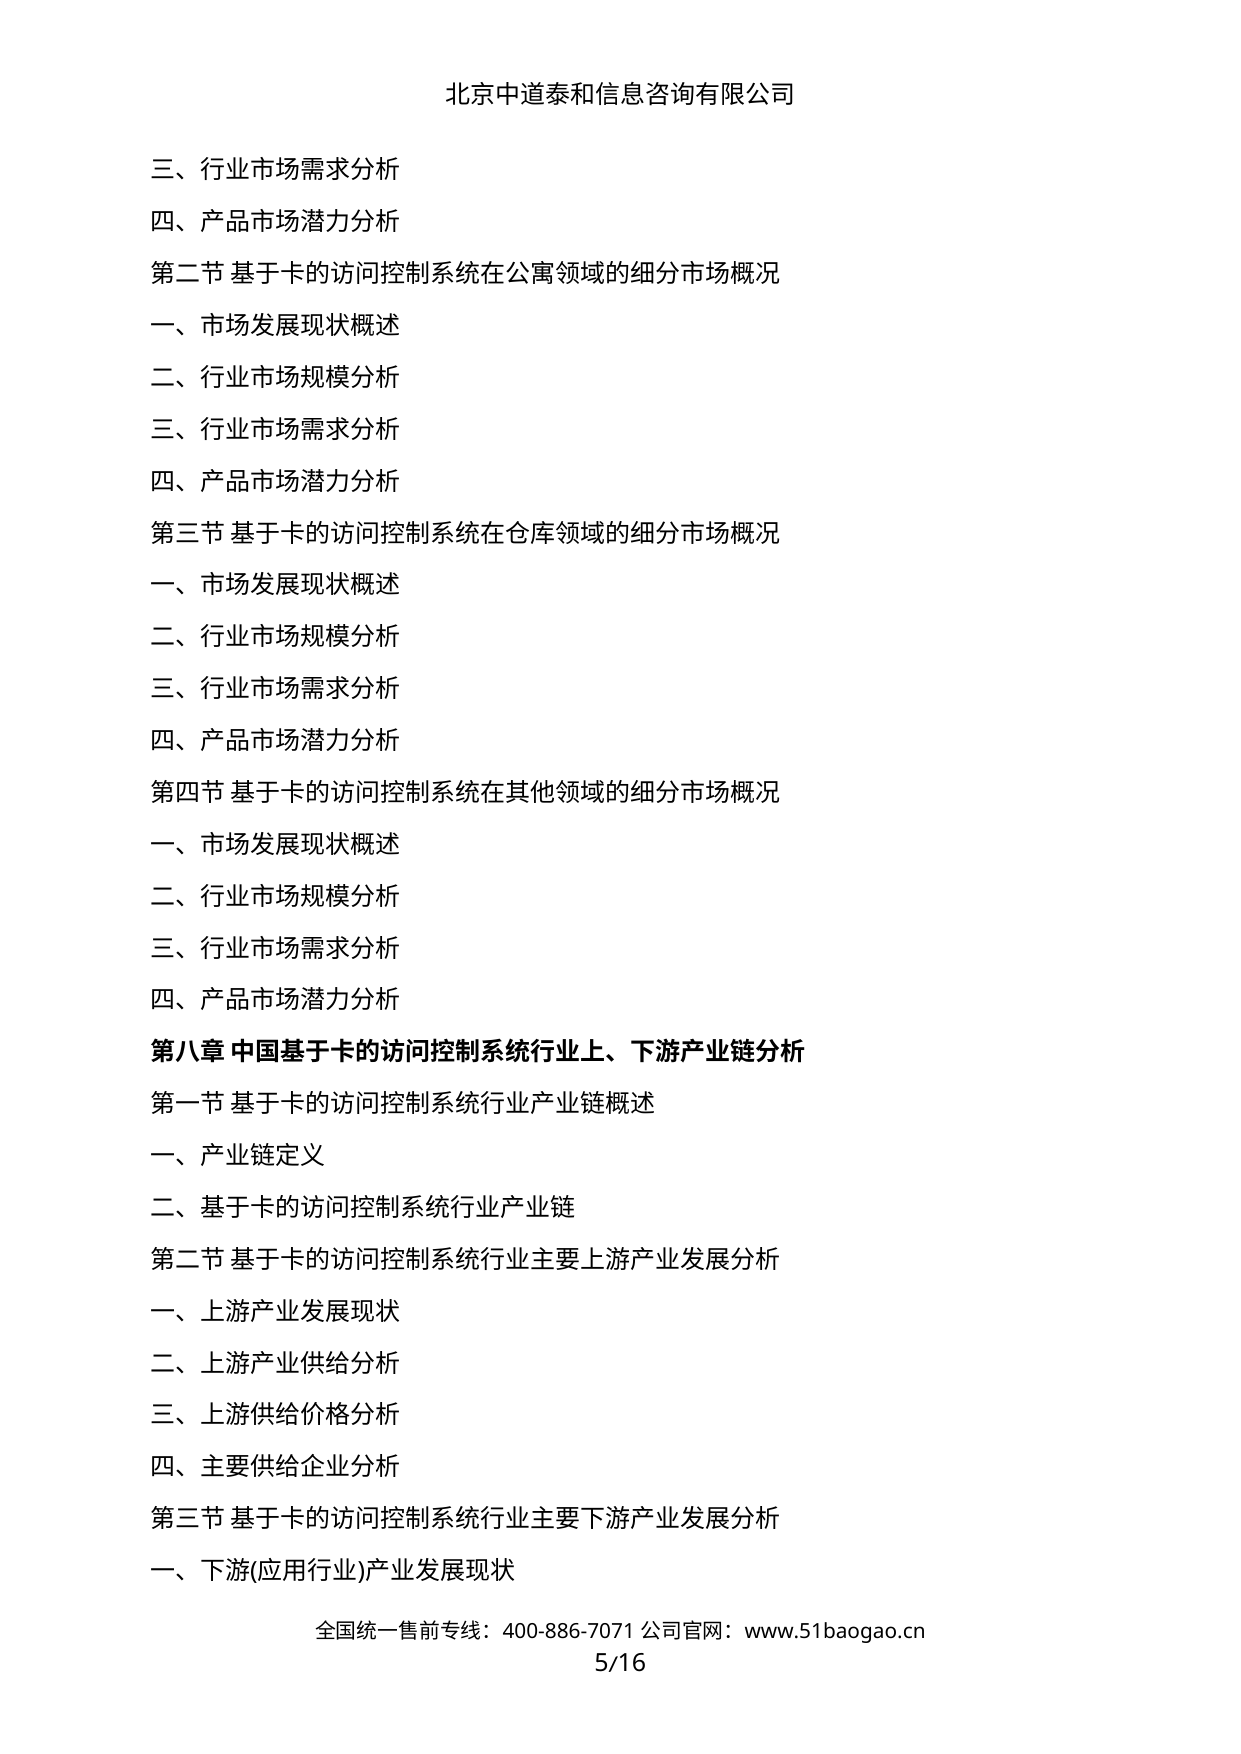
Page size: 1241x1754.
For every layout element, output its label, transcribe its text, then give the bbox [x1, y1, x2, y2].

text 一、市场发展现状概述 [150, 824, 1090, 861]
text 二、基于卡的访问控制系统行业产业链 [150, 1187, 1090, 1224]
text 第三节 基于卡的访问控制系统行业主要下游产业发展分析 [150, 1499, 1090, 1535]
text 四、主要供给企业分析 [150, 1447, 1090, 1483]
text 第二节 基于卡的访问控制系统在公寓领域的细分市场概况 [150, 254, 1090, 290]
text 一、市场发展现状概述 [150, 306, 1090, 342]
text 二、上游产业供给分析 [150, 1343, 1090, 1379]
text 二、行业市场规模分析 [150, 617, 1090, 653]
text 一、产业链定义 [150, 1136, 1090, 1172]
text 四、产品市场潜力分析 [150, 721, 1090, 757]
text 三、上游供给价格分析 [150, 1395, 1090, 1431]
text 第二节 基于卡的访问控制系统行业主要上游产业发展分析 [150, 1239, 1090, 1276]
text 三、行业市场需求分析 [150, 150, 1090, 186]
text 二、行业市场规模分析 [150, 357, 1090, 394]
text 四、产品市场潜力分析 [150, 980, 1090, 1016]
text 三、行业市场需求分析 [150, 409, 1090, 446]
text 一、市场发展现状概述 [150, 565, 1090, 601]
text 第四节 基于卡的访问控制系统在其他领域的细分市场概况 [150, 772, 1090, 809]
text 三、行业市场需求分析 [150, 928, 1090, 964]
text 第一节 基于卡的访问控制系统行业产业链概述 [150, 1084, 1090, 1120]
text 四、产品市场潜力分析 [150, 461, 1090, 497]
text 三、行业市场需求分析 [150, 669, 1090, 705]
text 第三节 基于卡的访问控制系统在仓库领域的细分市场概况 [150, 513, 1090, 549]
text 二、行业市场规模分析 [150, 876, 1090, 912]
text 第八章 中国基于卡的访问控制系统行业上、下游产业链分析 [150, 1032, 1090, 1068]
text 一、下游(应用行业)产业发展现状 [150, 1551, 1090, 1587]
text 一、上游产业发展现状 [150, 1291, 1090, 1327]
text 四、产品市场潜力分析 [150, 202, 1090, 238]
